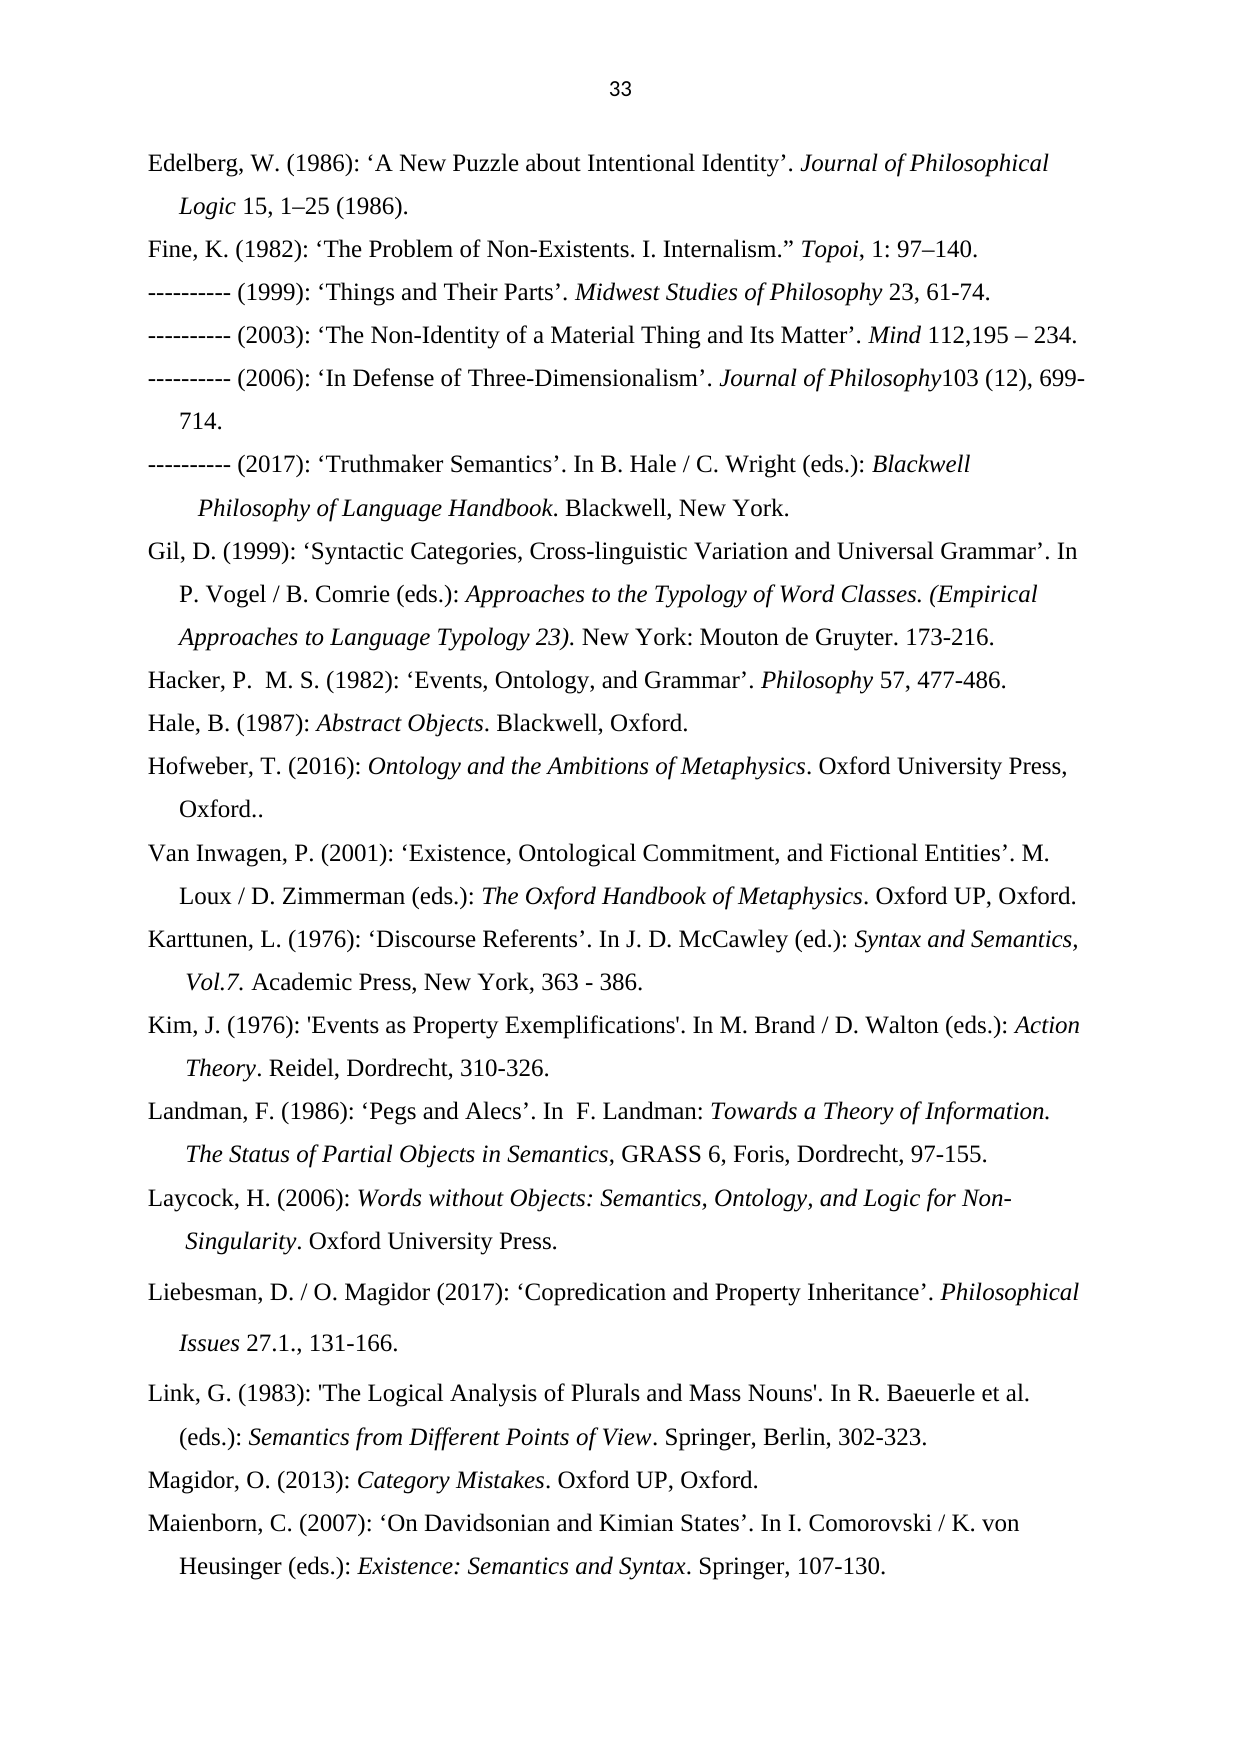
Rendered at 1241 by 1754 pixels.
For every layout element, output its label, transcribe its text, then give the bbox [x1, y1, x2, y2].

text Fine, K. (1982): ‘The Problem of Non-Existents. I. Internalism.” Topoi, 1: 97–140. [148, 234, 1093, 263]
text Karttunen, L. (1976): ‘Discourse Referents’. In J. D. McCawley (ed.): Syntax and Semantics, [148, 924, 1093, 953]
text Loux / D. Zimmerman (eds.): The Oxford Handbook of Metaphysics. Oxford UP, Oxford. [148, 881, 1093, 909]
text Hale, B. (1987): Abstract Objects. Blackwell, Oxford. [148, 708, 1093, 737]
text ---------- (2017): ‘Truthmaker Semantics’. In B. Hale / C. Wright (eds.): Blackwell [148, 449, 1093, 478]
text ---------- (2006): ‘In Defense of Three-Dimensionalism’. Journal of Philosophy103 (12), 699- [148, 363, 1093, 392]
text Heusinger (eds.): Existence: Semantics and Syntax. Springer, 107-130. [148, 1551, 1093, 1580]
text The Status of Partial Objects in Semantics, GRASS 6, Foris, Dordrecht, 97-155. [148, 1139, 1093, 1168]
text Hacker, P. M. S. (1982): ‘Events, Ontology, and Grammar’. Philosophy 57, 477-486. [148, 665, 1093, 694]
text Landman, F. (1986): ‘Pegs and Alecs’. In F. Landman: Towards a Theory of Information. [148, 1096, 1093, 1125]
text Logic 15, 1–25 (1986). [148, 191, 1093, 219]
text Laycock, H. (2006): Words without Objects: Semantics, Ontology, and Logic for Non- [148, 1183, 1093, 1211]
text Vol.7. Academic Press, New York, 363 - 386. [148, 967, 1093, 996]
text Van Inwagen, P. (2001): ‘Existence, Ontological Commitment, and Fictional Entities’. M. [148, 838, 1093, 866]
text Kim, J. (1976): 'Events as Property Exemplifications'. In M. Brand / D. Walton (eds.): Action [148, 1010, 1093, 1039]
text Theory. Reidel, Dordrecht, 310-326. [148, 1053, 1093, 1082]
text P. Vogel / B. Comrie (eds.): Approaches to the Typology of Word Classes. (Empirical [148, 579, 1093, 608]
text ---------- (1999): ‘Things and Their Parts’. Midwest Studies of Philosophy 23, 61-74. [148, 277, 1093, 306]
text Approaches to Language Typology 23). New York: Mouton de Gruyter. 173-216. [148, 622, 1093, 651]
text Singularity. Oxford University Press. [148, 1226, 1093, 1254]
text Link, G. (1983): 'The Logical Analysis of Plurals and Mass Nouns'. In R. Baeuerle et al. [148, 1378, 1093, 1407]
text Magidor, O. (2013): Category Mistakes. Oxford UP, Oxford. [148, 1465, 1093, 1493]
text Issues 27.1., 131-166. [148, 1328, 1093, 1356]
text 714. [148, 406, 1093, 435]
text Hofweber, T. (2016): Ontology and the Ambitions of Metaphysics. Oxford University Press, [148, 751, 1093, 780]
text ---------- (2003): ‘The Non-Identity of a Material Thing and Its Matter’. Mind 112,195 – 234. [148, 320, 1093, 349]
text Edelberg, W. (1986): ‘A New Puzzle about Intentional Identity’. Journal of Philosophical [148, 148, 1093, 176]
text Liebesman, D. / O. Magidor (2017): ‘Copredication and Property Inheritance’. Philosophical [148, 1277, 1093, 1305]
text Philosophy of Language Handbook. Blackwell, New York. [148, 493, 1093, 521]
text Gil, D. (1999): ‘Syntactic Categories, Cross-linguistic Variation and Universal Grammar’. In [148, 536, 1093, 564]
text Maienborn, C. (2007): ‘On Davidsonian and Kimian States’. In I. Comorovski / K. von [148, 1508, 1093, 1537]
text Oxford.. [148, 794, 1093, 823]
text (eds.): Semantics from Different Points of View. Springer, Berlin, 302-323. [148, 1422, 1093, 1450]
